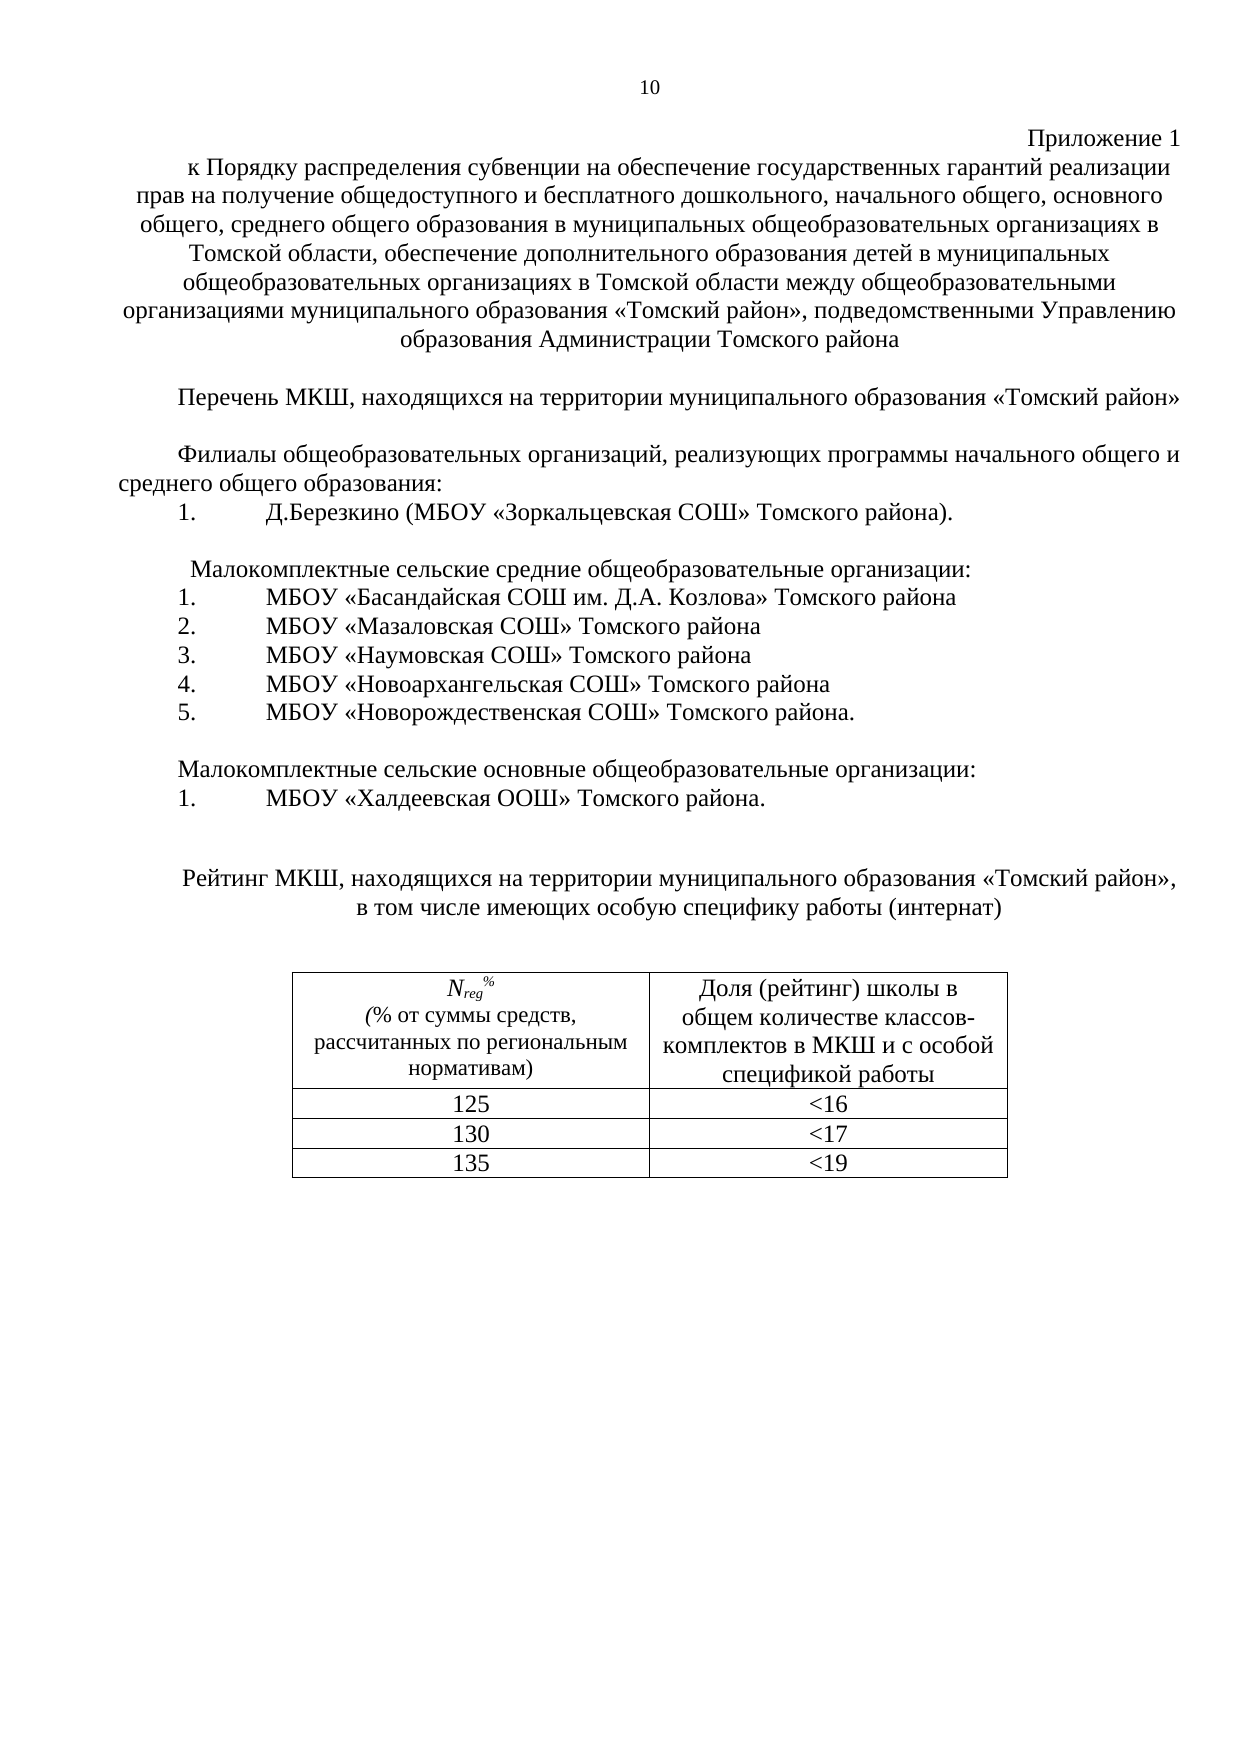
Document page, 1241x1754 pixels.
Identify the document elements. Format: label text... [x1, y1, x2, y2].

table_header Доля (рейтинг) школы в общем количестве классов-комплектов в МКШ и с особой спецификой работы [650, 973, 1007, 1088]
list МБОУ «Басандайская СОШ им. Д.А. Козлова» Томского района [118, 582, 1181, 611]
table_cell 135 [293, 1149, 649, 1177]
list МБОУ «Наумовская СОШ» Томского района [118, 640, 1181, 669]
table_cell <17 [650, 1119, 1007, 1147]
text к Порядку распределения субвенции на обеспечение государственных гарантий реализации прав на получение общедоступного и бесплатного дошкольного, начального общего, основного общего, среднего общего образования в муниципальных общеобразовательных организациях в Томской области, обеспечение дополнительного образования детей в муниципальных общеобразовательных организациях в Томской области между общеобразовательными организациями муниципального образования «Томский район», подведомственными Управлению образования Администрации Томского района [118, 152, 1181, 353]
table_header Nreg% (% от суммы средств, рассчитанных по региональным нормативам) [293, 973, 649, 1088]
text Малокомплектные сельские средние общеобразовательные организации: [118, 554, 1181, 582]
list Д.Березкино (МБОУ «Зоркальцевская СОШ» Томского района). [118, 497, 1181, 526]
text Малокомплектные сельские основные общеобразовательные организации: [118, 754, 1181, 783]
list МБОУ «Новоархангельская СОШ» Томского района [118, 669, 1181, 697]
table_cell <16 [650, 1089, 1007, 1118]
text Рейтинг МКШ, находящихся на территории муниципального образования «Томский район», в том числе имеющих особую специфику работы (интернат) [177, 863, 1181, 921]
list МБОУ «Мазаловская СОШ» Томского района [118, 611, 1181, 640]
text Перечень МКШ, находящихся на территории муниципального образования «Томский район» [118, 382, 1181, 411]
table_cell 125 [293, 1089, 649, 1118]
text Приложение 1 [118, 123, 1181, 152]
text Филиалы общеобразовательных организаций, реализующих программы начального общего и среднего общего образования: [118, 439, 1181, 497]
table_cell <19 [650, 1149, 1007, 1177]
table_cell 130 [293, 1119, 649, 1147]
list МБОУ «Новорождественская СОШ» Томского района. [118, 697, 1181, 726]
list МБОУ «Халдеевская ООШ» Томского района. [118, 783, 1181, 812]
